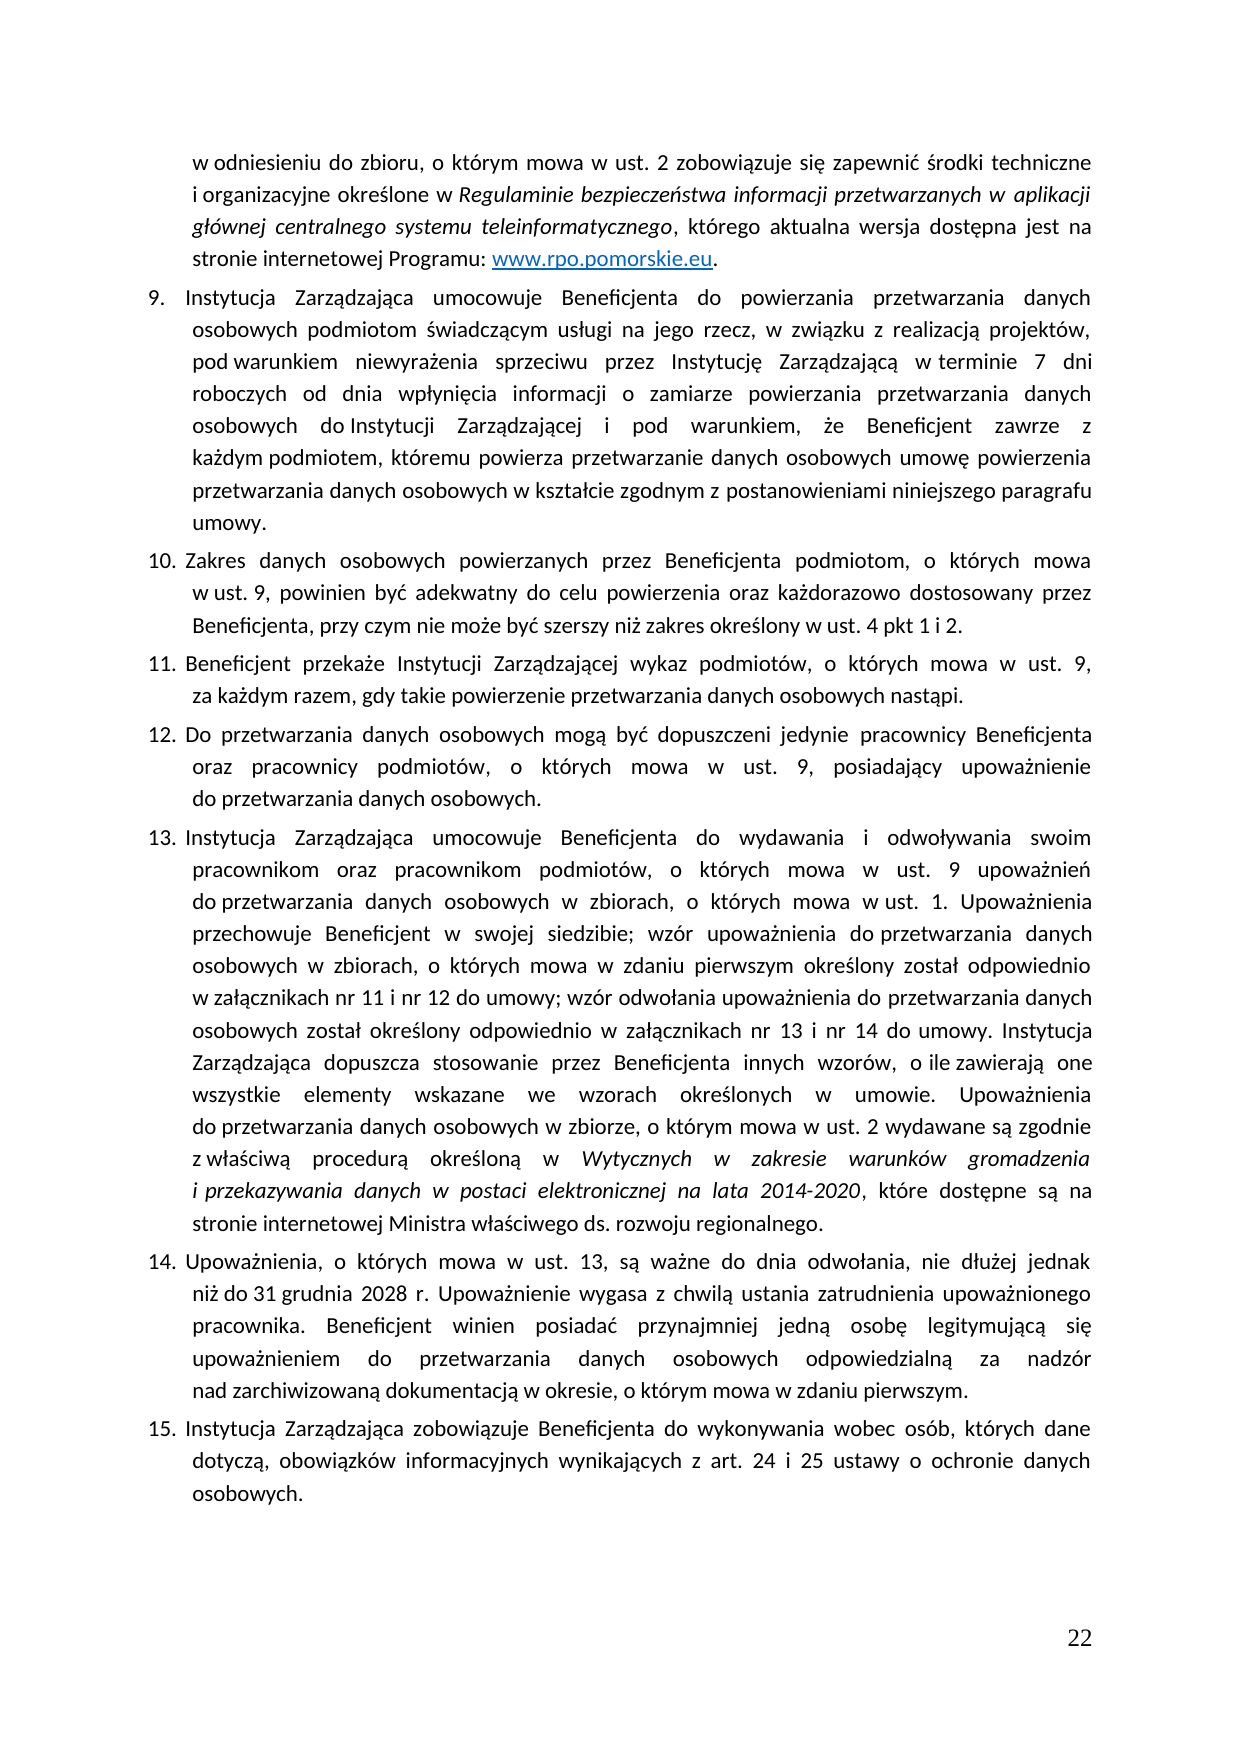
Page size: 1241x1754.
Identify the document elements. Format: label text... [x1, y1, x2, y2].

list Do przetwarzania danych osobowych mogą być dopuszczeni jedynie pracownicy Beneficjenta oraz pracownicy podmiotów, o których mowa w ust. 9, posiadający upoważnienie do przetwarzania danych osobowych. [148, 720, 1093, 812]
list Upoważnienia, o których mowa w ust. 13, są ważne do dnia odwołania, nie dłużej jednak niż do 31 grudnia 2028 r. Upoważnienie wygasa z chwilą ustania zatrudnienia upoważnionego pracownika. Beneficjent winien posiadać przynajmniej jedną osobę legitymującą się upoważnieniem do przetwarzania danych osobowych odpowiedzialną za nadzór nad zarchiwizowaną dokumentacją w okresie, o którym mowa w zdaniu pierwszym. [148, 1247, 1093, 1404]
list Instytucja Zarządzająca umocowuje Beneficjenta do wydawania i odwoływania swoim pracownikom oraz pracownikom podmiotów, o których mowa w ust. 9 upoważnień do przetwarzania danych osobowych w zbiorach, o których mowa w ust. 1. Upoważnienia przechowuje Beneficjent w swojej siedzibie; wzór upoważnienia do przetwarzania danych osobowych w zbiorach, o których mowa w zdaniu pierwszym określony został odpowiednio w załącznikach nr 11 i nr 12 do umowy; wzór odwołania upoważnienia do przetwarzania danych osobowych został określony odpowiednio w załącznikach nr 13 i nr 14 do umowy. Instytucja Zarządzająca dopuszcza stosowanie przez Beneficjenta innych wzorów, o ile zawierają one wszystkie elementy wskazane we wzorach określonych w umowie. Upoważnienia do przetwarzania danych osobowych w zbiorze, o którym mowa w ust. 2 wydawane są zgodnie z właściwą procedurą określoną w Wytycznych w zakresie warunków gromadzenia i przekazywania danych w postaci elektronicznej na lata 2014-2020, które dostępne są na stronie internetowej Ministra właściwego ds. rozwoju regionalnego. [148, 823, 1093, 1237]
list Beneficjent przekaże Instytucji Zarządzającej wykaz podmiotów, o których mowa w ust. 9, za każdym razem, gdy takie powierzenie przetwarzania danych osobowych nastąpi. [148, 649, 1093, 709]
list Instytucja Zarządzająca umocowuje Beneficjenta do powierzania przetwarzania danych osobowych podmiotom świadczącym usługi na jego rzecz, w związku z realizacją projektów, pod warunkiem niewyrażenia sprzeciwu przez Instytucję Zarządzającą w terminie 7 dni roboczych od dnia wpłynięcia informacji o zamiarze powierzania przetwarzania danych osobowych do Instytucji Zarządzającej i pod warunkiem, że Beneficjent zawrze z każdym podmiotem, któremu powierza przetwarzanie danych osobowych umowę powierzenia przetwarzania danych osobowych w kształcie zgodnym z postanowieniami niniejszego paragrafu umowy. [148, 283, 1093, 536]
list Zakres danych osobowych powierzanych przez Beneficjenta podmiotom, o których mowa w ust. 9, powinien być adekwatny do celu powierzenia oraz każdorazowo dostosowany przez Beneficjenta, przy czym nie może być szerszy niż zakres określony w ust. 4 pkt 1 i 2. [148, 546, 1093, 639]
list Instytucja Zarządzająca zobowiązuje Beneficjenta do wykonywania wobec osób, których dane dotyczą, obowiązków informacyjnych wynikających z art. 24 i 25 ustawy o ochronie danych osobowych. [148, 1414, 1093, 1507]
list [148, 148, 1093, 272]
